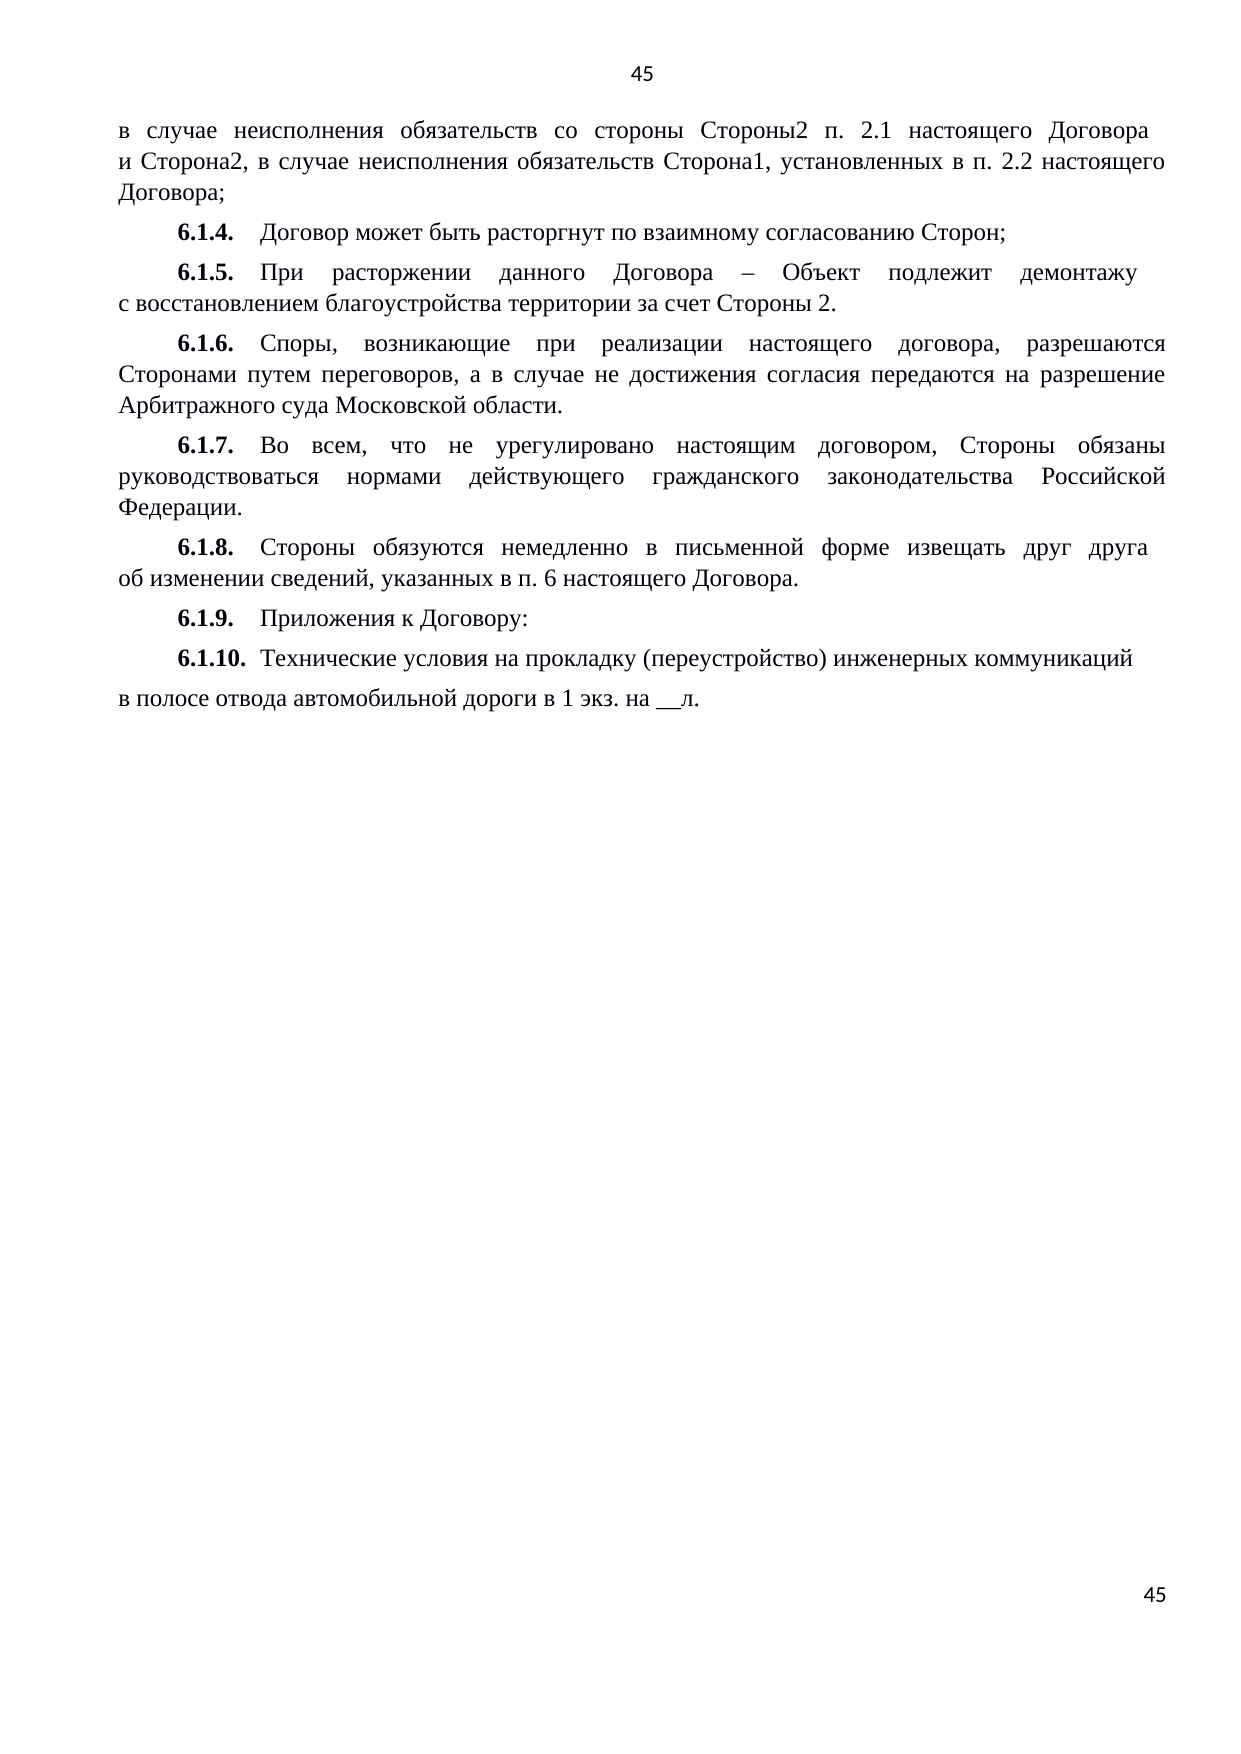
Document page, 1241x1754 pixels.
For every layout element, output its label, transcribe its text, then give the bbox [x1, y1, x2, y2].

list Договор может быть расторгнут по взаимному согласованию Сторон; [118, 217, 1166, 246]
list При расторжении данного Договора – Объект подлежит демонтажу с восстановлением благоустройства территории за счет Стороны 2. [118, 257, 1166, 317]
list Стороны обязуются немедленно в письменной форме извещать друг друга об изменении сведений, указанных в п. 6 настоящего Договора. [118, 532, 1166, 592]
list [118, 115, 1166, 206]
list Приложения к Договору: [118, 603, 1166, 632]
list Во всем, что не урегулировано настоящим договором, Стороны обязаны руководствоваться нормами действующего гражданского законодательства Российской Федерации. [118, 430, 1166, 521]
list Технические условия на прокладку (переустройство) инженерных коммуникаций [118, 643, 1166, 672]
text в полосе отвода автомобильной дороги в 1 экз. на __л. [118, 683, 1166, 712]
list Споры, возникающие при реализации настоящего договора, разрешаются Сторонами путем переговоров, а в случае не достижения согласия передаются на разрешение Арбитражного суда Московской области. [118, 328, 1166, 419]
